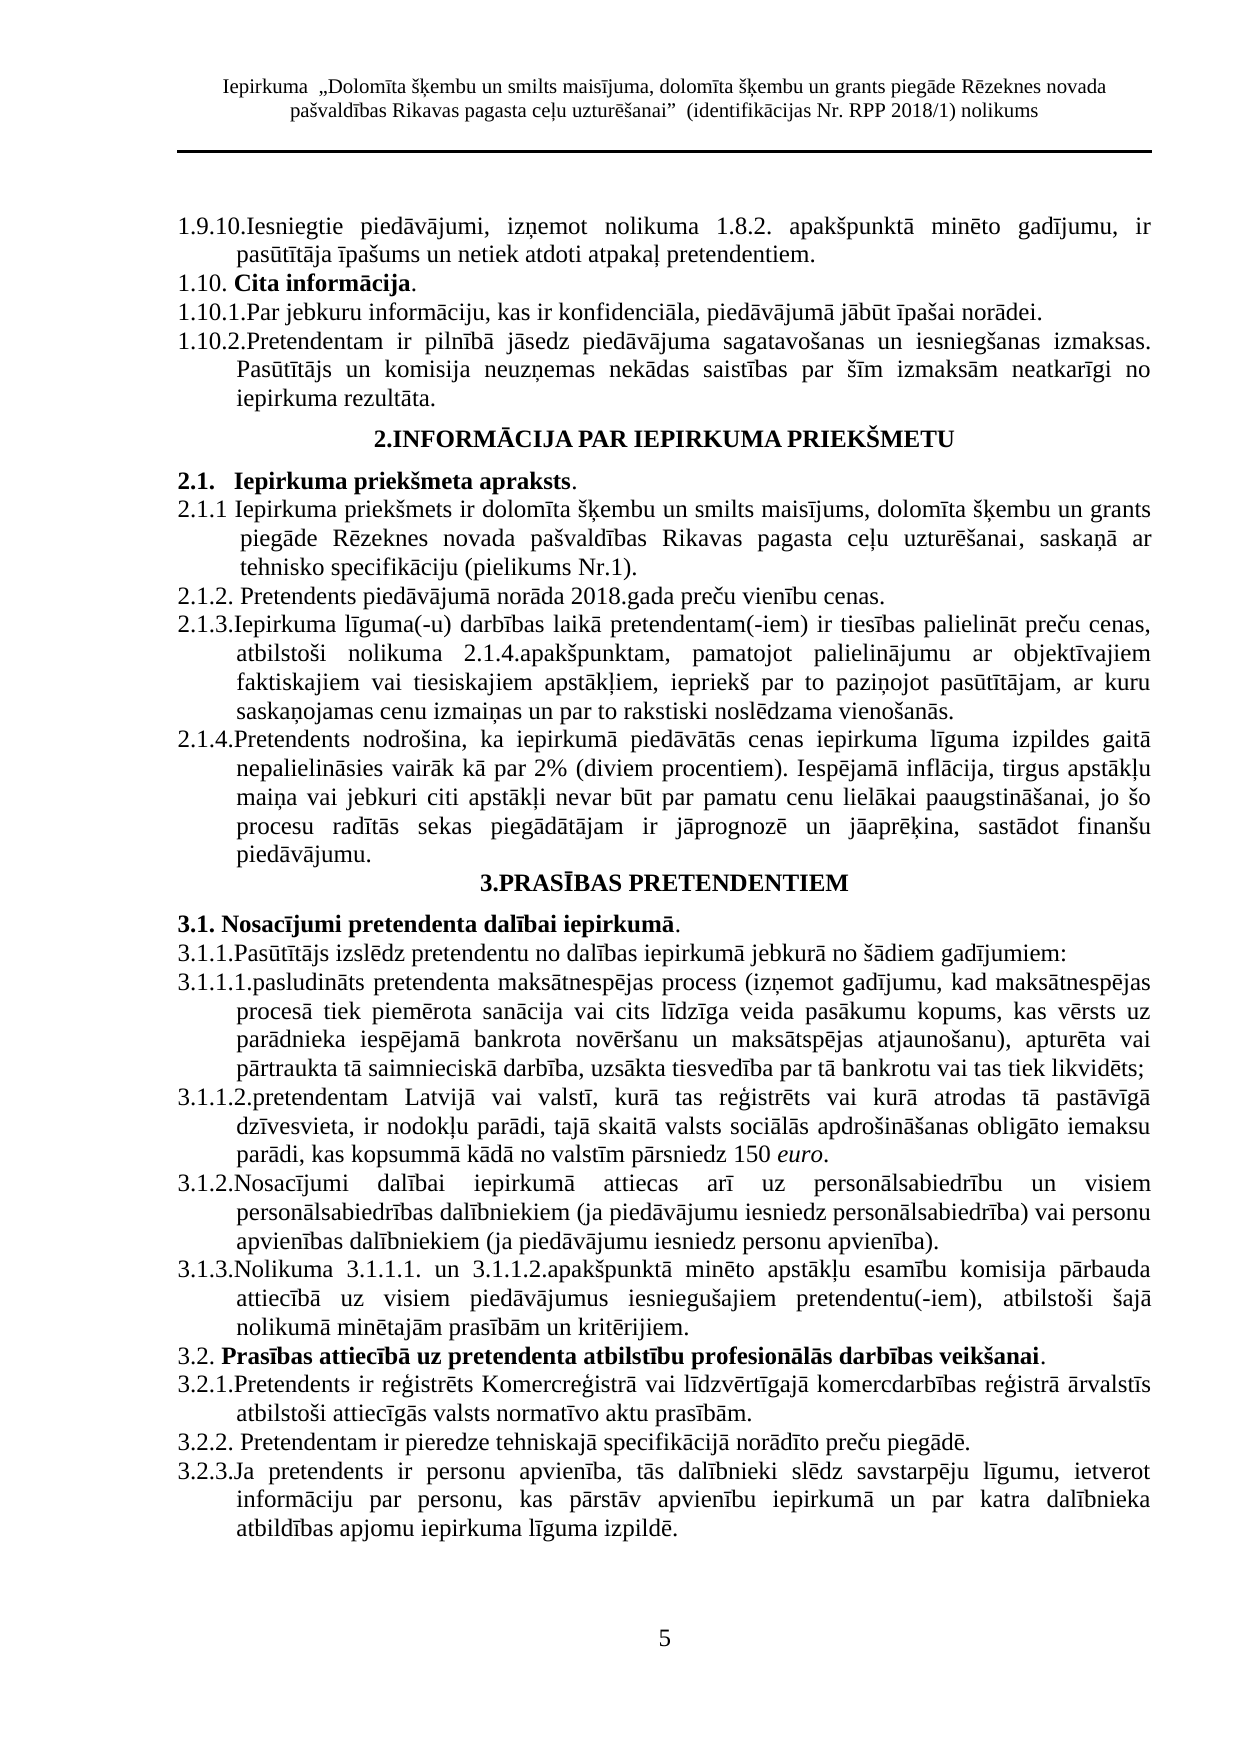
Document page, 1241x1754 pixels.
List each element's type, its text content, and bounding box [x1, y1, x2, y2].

text 3.2.3.Ja pretendents ir personu apvienība, tās dalībnieki slēdz savstarpēju līgumu, ietverot informāciju par personu, kas pārstāv apvienību iepirkumā un par katra dalībnieka atbildības apjomu iepirkuma līguma izpildē. [177, 1456, 1152, 1542]
text 3.1.1.1.pasludināts pretendenta maksātnespējas process (izņemot gadījumu, kad maksātnespējas procesā tiek piemērota sanācija vai cits līdzīga veida pasākumu kopums, kas vērsts uz parādnieka iespējamā bankrota novēršanu un maksātspējas atjaunošanu), apturēta vai pārtraukta tā saimnieciskā darbība, uzsākta tiesvedība par tā bankrotu vai tas tiek likvidēts; [177, 967, 1152, 1082]
text 1.10. Cita informācija. [177, 268, 1152, 297]
text 2.1.4.Pretendents nodrošina, ka iepirkumā piedāvātās cenas iepirkuma līguma izpildes gaitā nepalielināsies vairāk kā par 2% (diviem procentiem). Iespējamā inflācija, tirgus apstākļu maiņa vai jebkuri citi apstākļi nevar būt par pamatu cenu lielākai paaugstināšanai, jo šo procesu radītās sekas piegādātājam ir jāprognozē un jāaprēķina, sastādot finanšu piedāvājumu. [177, 724, 1152, 868]
text 3.1.1.Pasūtītājs izslēdz pretendentu no dalības iepirkumā jebkurā no šādiem gadījumiem: [177, 938, 1152, 967]
text 3.2.1.Pretendents ir reģistrēts Komercreģistrā vai līdzvērtīgajā komercdarbības reģistrā ārvalstīs atbilstoši attiecīgās valsts normatīvo aktu prasībām. [177, 1369, 1152, 1427]
text 3.1.2.Nosacījumi dalībai iepirkumā attiecas arī uz personālsabiedrību un visiem personālsabiedrības dalībniekiem (ja piedāvājumu iesniedz personālsabiedrība) vai personu apvienības dalībniekiem (ja piedāvājumu iesniedz personu apvienība). [177, 1168, 1152, 1254]
text 2.1.2. Pretendents piedāvājumā norāda 2018.gada preču vienību cenas. [177, 581, 1152, 609]
text 3.1.3.Nolikuma 3.1.1.1. un 3.1.1.2.apakšpunktā minēto apstākļu esamību komisija pārbauda attiecībā uz visiem piedāvājumus iesniegušajiem pretendentu(-iem), atbilstoši šajā nolikumā minētajām prasībām un kritērijiem. [177, 1254, 1152, 1341]
text 1.10.2.Pretendentam ir pilnībā jāsedz piedāvājuma sagatavošanas un iesniegšanas izmaksas. Pasūtītājs un komisija neuzņemas nekādas saistības par šīm izmaksām neatkarīgi no iepirkuma rezultāta. [177, 326, 1152, 412]
text 1.9.10.Iesniegtie piedāvājumi, izņemot nolikuma 1.8.2. apakšpunktā minēto gadījumu, ir pasūtītāja īpašums un netiek atdoti atpakaļ pretendentiem. [177, 211, 1152, 268]
text 2.Informācija par iepirkuma priekšmetu [177, 424, 1152, 453]
text 2.1.1 Iepirkuma priekšmets ir dolomīta šķembu un smilts maisījums, dolomīta šķembu un grants piegāde Rēzeknes novada pašvaldības Rikavas pagasta ceļu uzturēšanai, saskaņā ar tehnisko specifikāciju (pielikums Nr.1). [177, 494, 1152, 581]
text 2.1.3.Iepirkuma līguma(-u) darbības laikā pretendentam(-iem) ir tiesības palielināt preču cenas, atbilstoši nolikuma 2.1.4.apakšpunktam, pamatojot palielinājumu ar objektīvajiem faktiskajiem vai tiesiskajiem apstākļiem, iepriekš par to paziņojot pasūtītājam, ar kuru saskaņojamas cenu izmaiņas un par to rakstiski noslēdzama vienošanās. [177, 609, 1152, 724]
text 3.2. Prasības attiecībā uz pretendenta atbilstību profesionālās darbības veikšanai. [177, 1341, 1152, 1369]
text 1.10.1.Par jebkuru informāciju, kas ir konfidenciāla, piedāvājumā jābūt īpašai norādei. [177, 297, 1152, 326]
text 3.2.2. Pretendentam ir pieredze tehniskajā specifikācijā norādīto preču piegādē. [177, 1427, 1152, 1456]
text 2.1. Iepirkuma priekšmeta apraksts. [177, 466, 1152, 494]
text 3.Prasības pretendentiem [177, 868, 1152, 897]
text 3.1. Nosacījumi pretendenta dalībai iepirkumā. [177, 909, 1152, 938]
text 3.1.1.2.pretendentam Latvijā vai valstī, kurā tas reģistrēts vai kurā atrodas tā pastāvīgā dzīvesvieta, ir nodokļu parādi, tajā skaitā valsts sociālās apdrošināšanas obligāto iemaksu parādi, kas kopsummā kādā no valstīm pārsniedz 150 euro. [177, 1082, 1152, 1168]
